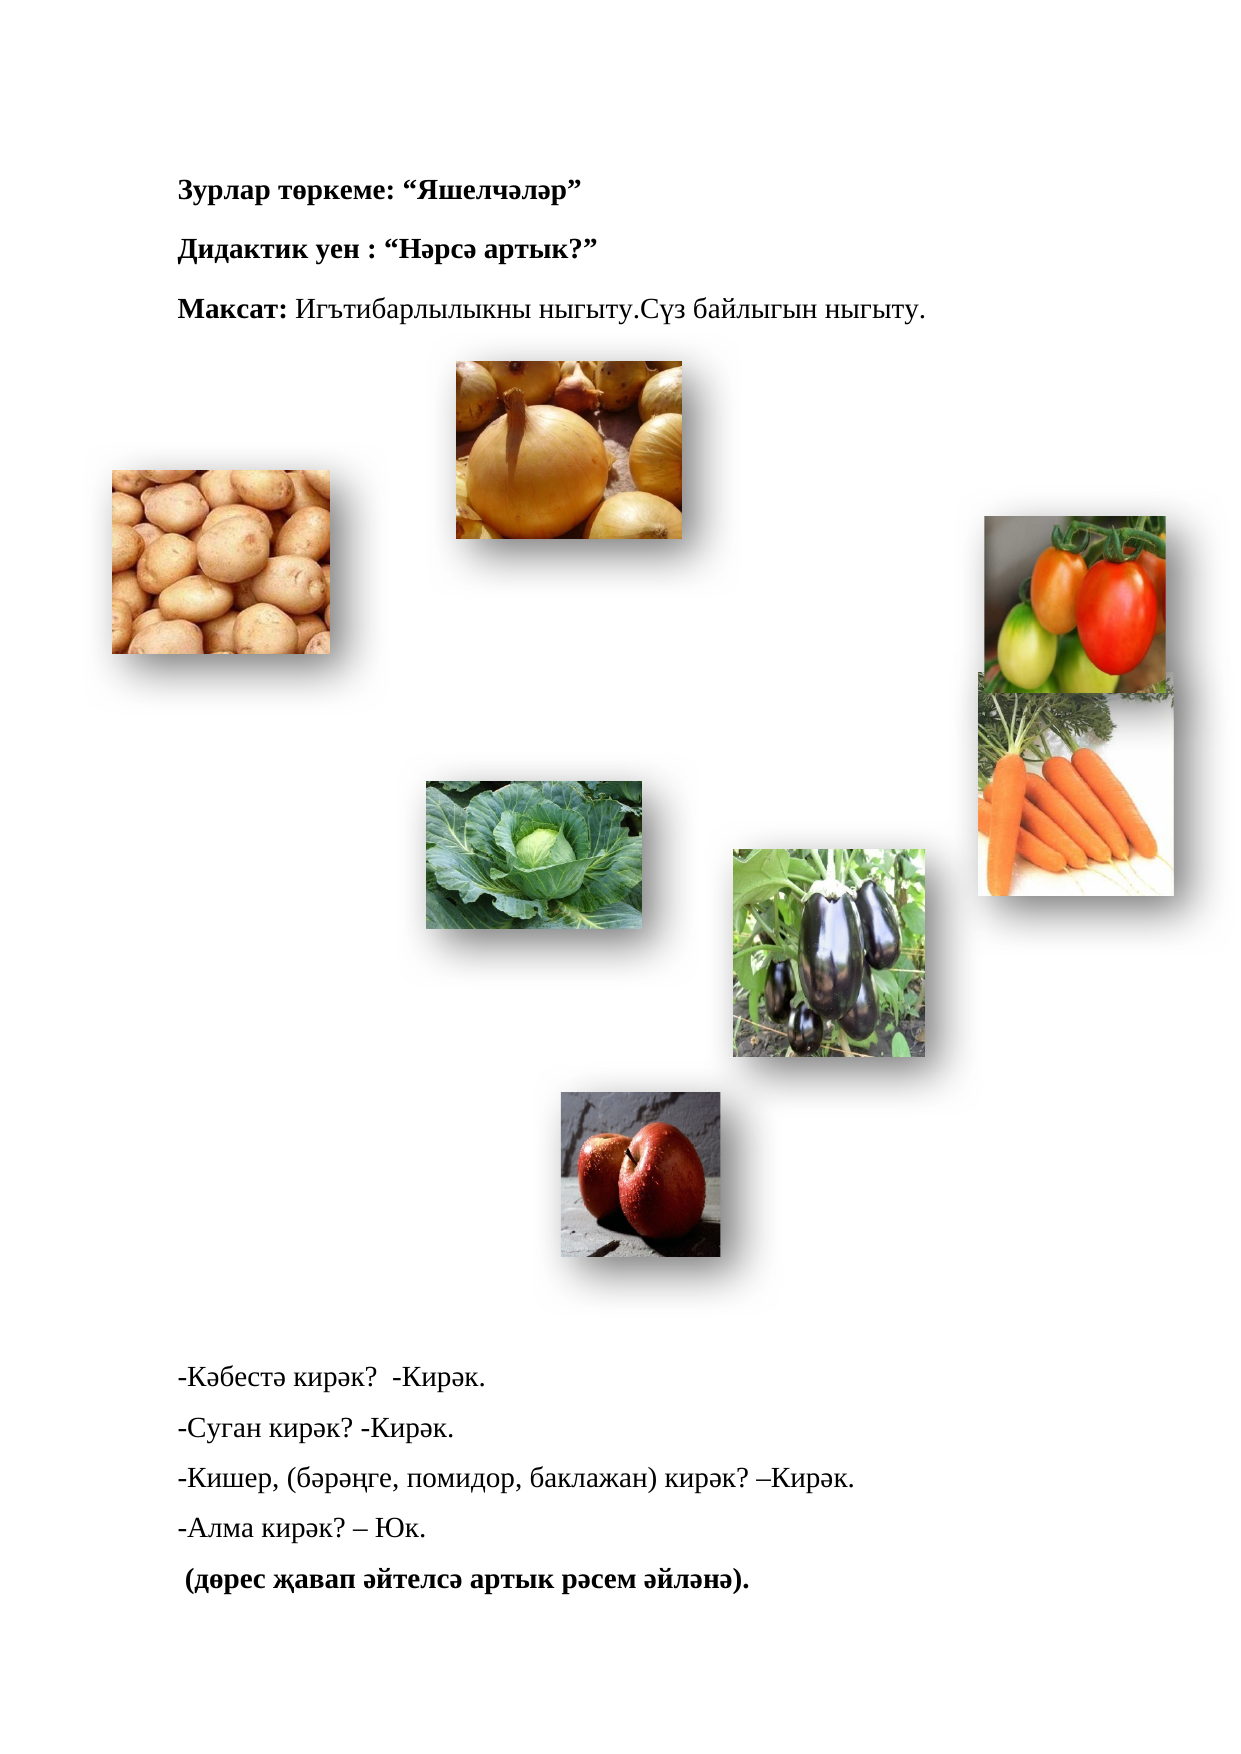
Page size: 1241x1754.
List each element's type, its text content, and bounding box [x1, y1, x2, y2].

picture [978, 516, 1174, 896]
picture [456, 361, 682, 539]
text Зурлар төркеме: “Яшелчәләр” [177, 172, 1152, 206]
text Дидактик уен : “Нәрсә артык?” [177, 231, 1152, 265]
picture [112, 470, 330, 654]
picture [560, 1092, 721, 1257]
text -Суган кирәк? -Кирәк. [177, 1410, 1152, 1443]
text (дөрес җавап әйтелсә артык рәсем әйләнә). [177, 1561, 1152, 1594]
text -Кишер, (бәрәңге, помидор, баклажан) кирәк? –Кирәк. [177, 1460, 1152, 1494]
text Максат: Игътибарлылыкны ныгыту.Сүз байлыгын ныгыту. [177, 291, 1152, 324]
text -Алма кирәк? – Юк. [177, 1510, 1152, 1544]
picture [733, 849, 925, 1057]
text -Кәбестә кирәк? -Кирәк. [177, 1359, 1152, 1393]
picture [426, 781, 642, 929]
